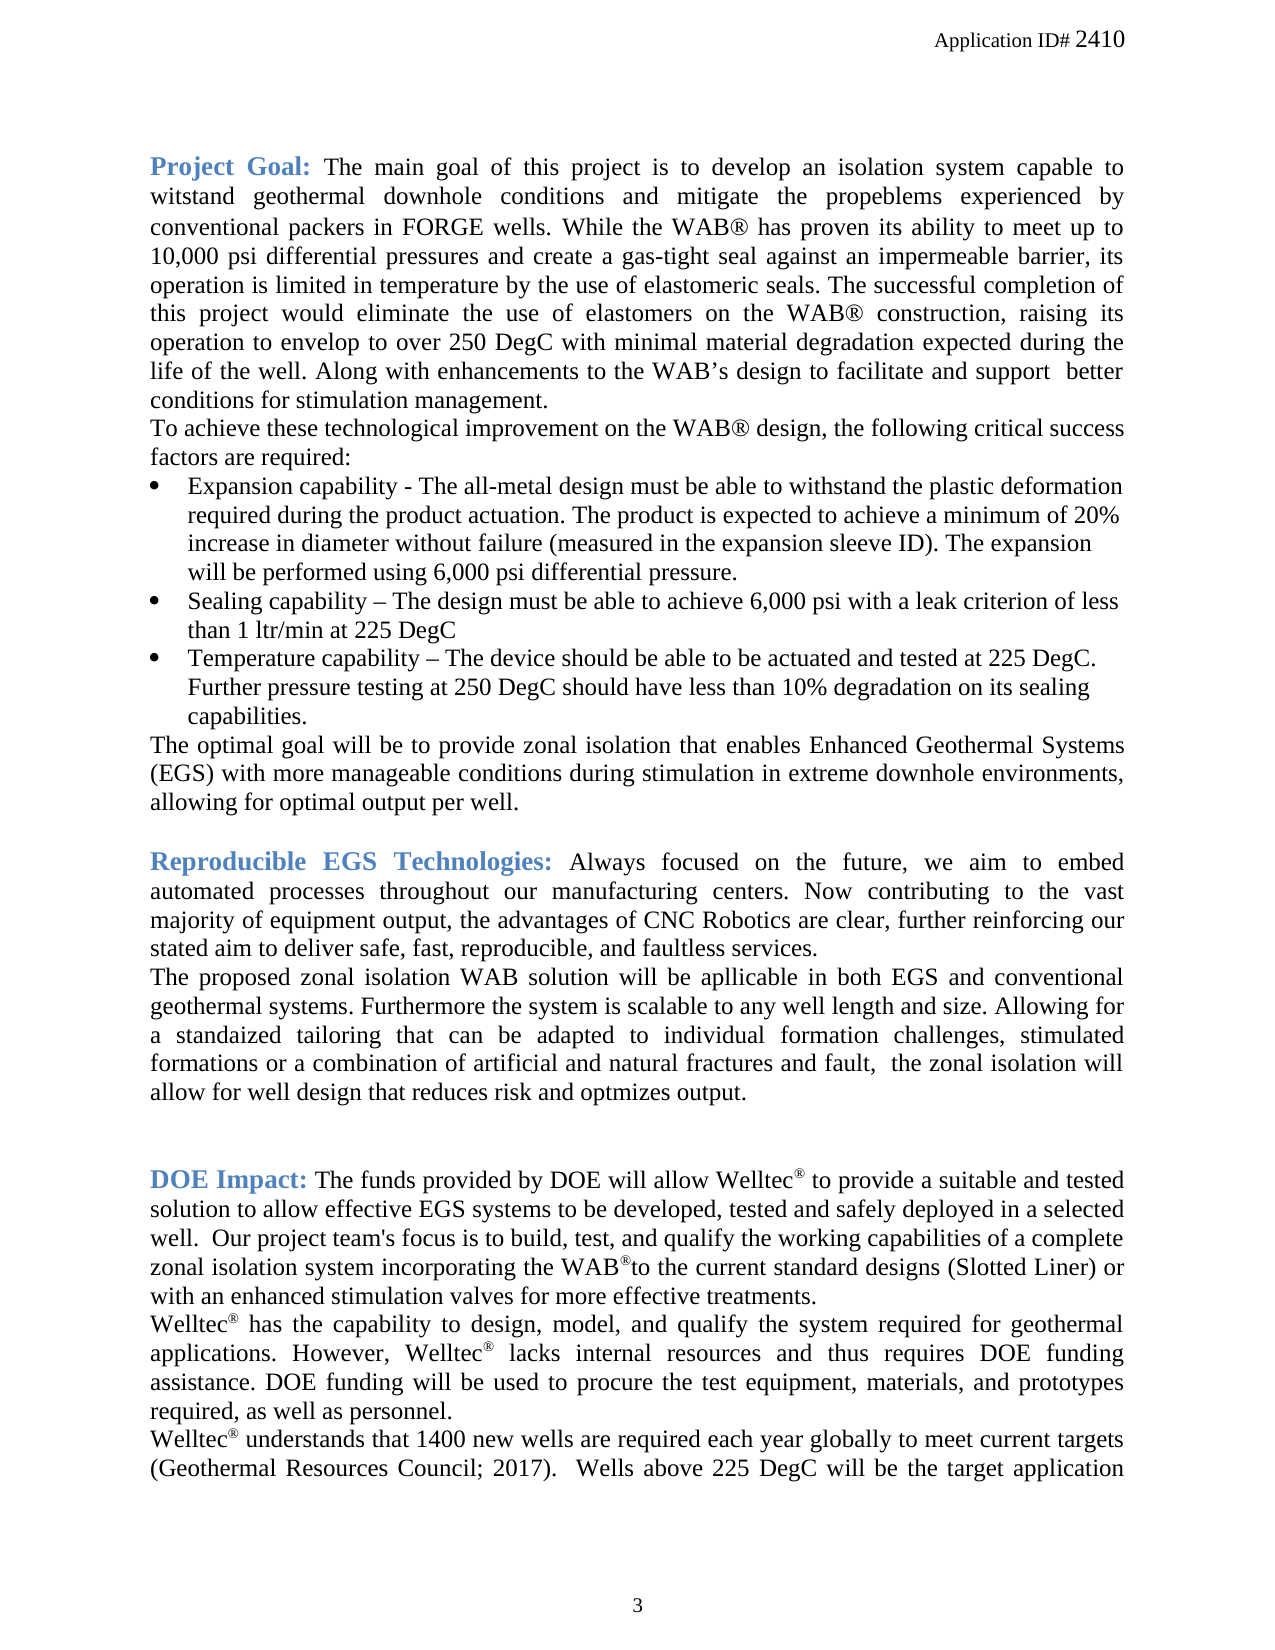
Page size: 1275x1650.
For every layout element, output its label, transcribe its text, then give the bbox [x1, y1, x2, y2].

text Reproducible EGS Technologies: Always focused on the future, we aim to embed automated processes throughout our manufacturing centers. Now contributing to the vast majority of equipment output, the advantages of CNC Robotics are clear, further reinforcing our stated aim to deliver safe, fast, reproducible, and faultless services. [150, 845, 1125, 962]
text Welltec® has the capability to design, model, and qualify the system required for geothermal applications. However, Welltec® lacks internal resources and thus requires DOE funding assistance. DOE funding will be used to procure the test equipment, materials, and prototypes required, as well as personnel. [150, 1309, 1125, 1424]
list Sealing capability – The design must be able to achieve 6,000 psi with a leak criterion of less than 1 ltr/min at 225 DegC [150, 586, 1125, 643]
list Expansion capability - The all-metal design must be able to withstand the plastic deformation required during the product actuation. The product is expected to achieve a minimum of 20% increase in diameter without failure (measured in the expansion sleeve ID). The expansion will be performed using 6,000 psi differential pressure. [150, 471, 1125, 586]
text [150, 1424, 1125, 1482]
text The optimal goal will be to provide zonal isolation that enables Enhanced Geothermal Systems (EGS) with more manageable conditions during stimulation in extreme downhole environments, allowing for optimal output per well. [150, 730, 1125, 816]
text To achieve these technological improvement on the WAB® design, the following critical success factors are required: [150, 413, 1125, 471]
list Temperature capability – The device should be able to be actuated and tested at 225 DegC. Further pressure testing at 250 DegC should have less than 10% degradation on its sealing capabilities. [150, 643, 1125, 730]
text The proposed zonal isolation WAB solution will be apllicable in both EGS and conventional geothermal systems. Furthermore the system is scalable to any well length and size. Allowing for a standaized tailoring that can be adapted to individual formation challenges, stimulated formations or a combination of artificial and natural fractures and fault, the zonal isolation will allow for well design that reduces risk and optmizes output. [150, 962, 1125, 1106]
text DOE Impact: The funds provided by DOE will allow Welltec® to provide a suitable and tested solution to allow effective EGS systems to be developed, tested and safely deployed in a selected well. Our project team's focus is to build, test, and qualify the working capabilities of a complete zonal isolation system incorporating the WAB®to the current standard designs (Slotted Liner) or with an enhanced stimulation valves for more effective treatments. [150, 1163, 1125, 1309]
subtitle Project Goal: The main goal of this project is to develop an isolation system capable to witstand geothermal downhole conditions and mitigate the propeblems experienced by conventional packers in FORGE wells. While the WAB® has proven its ability to meet up to 10,000 psi differential pressures and create a gas-tight seal against an impermeable barrier, its operation is limited in temperature by the use of elastomeric seals. The successful completion of this project would eliminate the use of elastomers on the WAB® construction, raising its operation to envelop to over 250 DegC with minimal material degradation expected during the life of the well. Along with enhancements to the WAB’s design to facilitate and support better conditions for stimulation management. [150, 150, 1125, 413]
